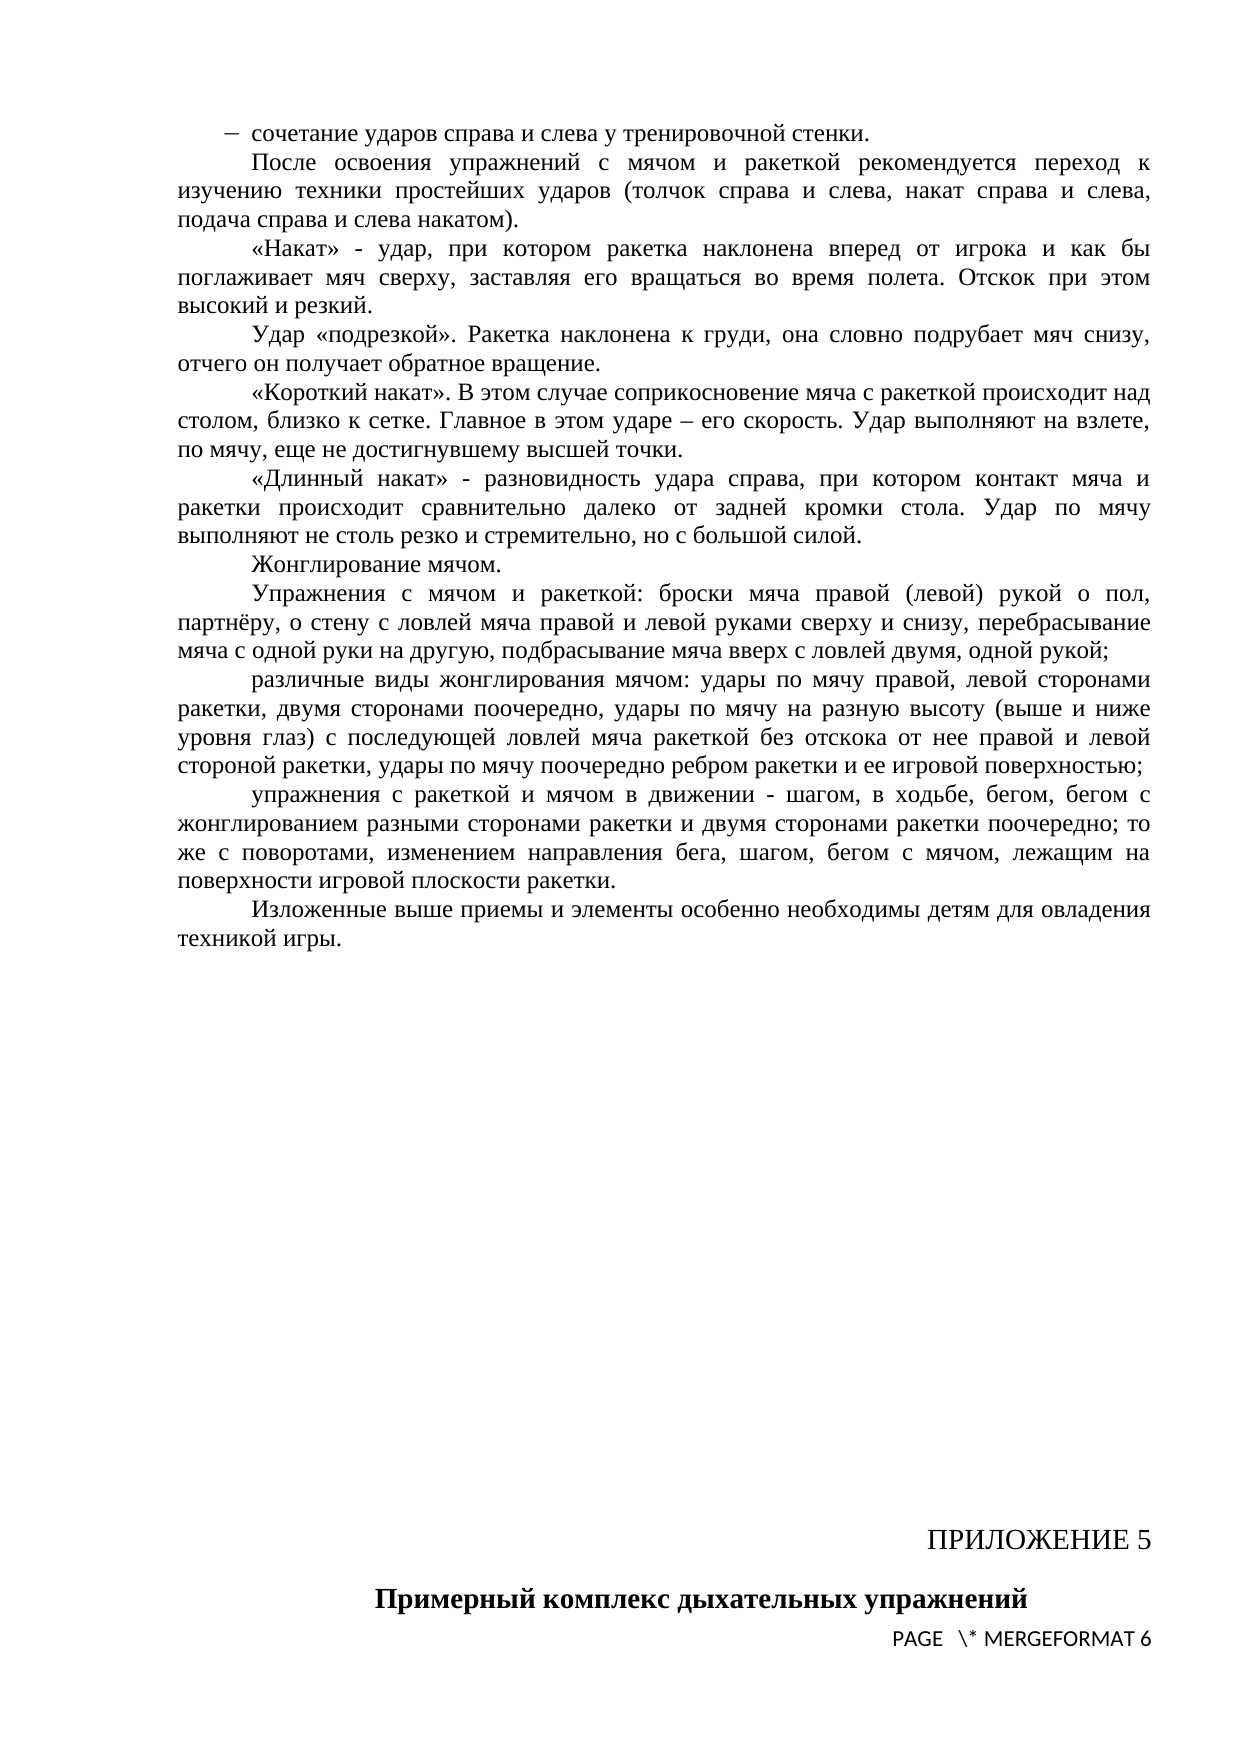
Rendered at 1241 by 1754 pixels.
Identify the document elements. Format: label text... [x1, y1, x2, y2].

list сочетание ударов справа и слева у тренировочной стенки. [177, 118, 1152, 147]
text «Длинный накат» - разновидность удара справа, при котором контакт мяча и ракетки происходит сравнительно далеко от задней кромки стола. Удар по мячу выполняют не столь резко и стремительно, но с большой силой. [177, 463, 1152, 549]
text упражнения с ракеткой и мячом в движении - шагом, в ходьбе, бегом, бегом с жонглированием разными сторонами ракетки и двумя сторонами ракетки поочередно; то же с поворотами, изменением направления бега, шагом, бегом с мячом, лежащим на поверхности игровой плоскости ракетки. [177, 779, 1152, 894]
text Жонглирование мячом. [177, 549, 1152, 578]
text Упражнения с мячом и ракеткой: броски мяча правой (левой) рукой о пол, партнёру, о стену с ловлей мяча правой и левой руками сверху и снизу, перебрасывание мяча с одной руки на другую, подбрасывание мяча вверх с ловлей двумя, одной рукой; [177, 578, 1152, 664]
text «Накат» - удар, при котором ракетка наклонена вперед от игрока и как бы поглаживает мяч сверху, заставляя его вращаться во время полета. Отскок при этом высокий и резкий. [177, 233, 1152, 319]
text ПРИЛОЖЕНИЕ 5 [177, 1522, 1152, 1556]
text «Короткий накат». В этом случае соприкосновение мяча с ракеткой происходит над столом, близко к сетке. Главное в этом ударе – его скорость. Удар выполняют на взлете, по мячу, еще не достигнувшему высшей точки. [177, 377, 1152, 463]
text Примерный комплекс дыхательных упражнений [177, 1581, 1152, 1615]
text различные виды жонглирования мячом: удары по мячу правой, левой сторонами ракетки, двумя сторонами поочередно, удары по мячу на разную высоту (выше и ниже уровня глаз) с последующей ловлей мяча ракеткой без отскока от нее правой и левой стороной ракетки, удары по мячу поочередно ребром ракетки и ее игровой поверхностью; [177, 664, 1152, 779]
text После освоения упражнений с мячом и ракеткой рекомендуется переход к изучению техники простейших ударов (толчок справа и слева, накат справа и слева, подача справа и слева накатом). [177, 147, 1152, 233]
text Удар «подрезкой». Ракетка наклонена к груди, она словно подрубает мяч снизу, отчего он получает обратное вращение. [177, 319, 1152, 377]
text Изложенные выше приемы и элементы особенно необходимы детям для овладения техникой игры. [177, 894, 1152, 952]
